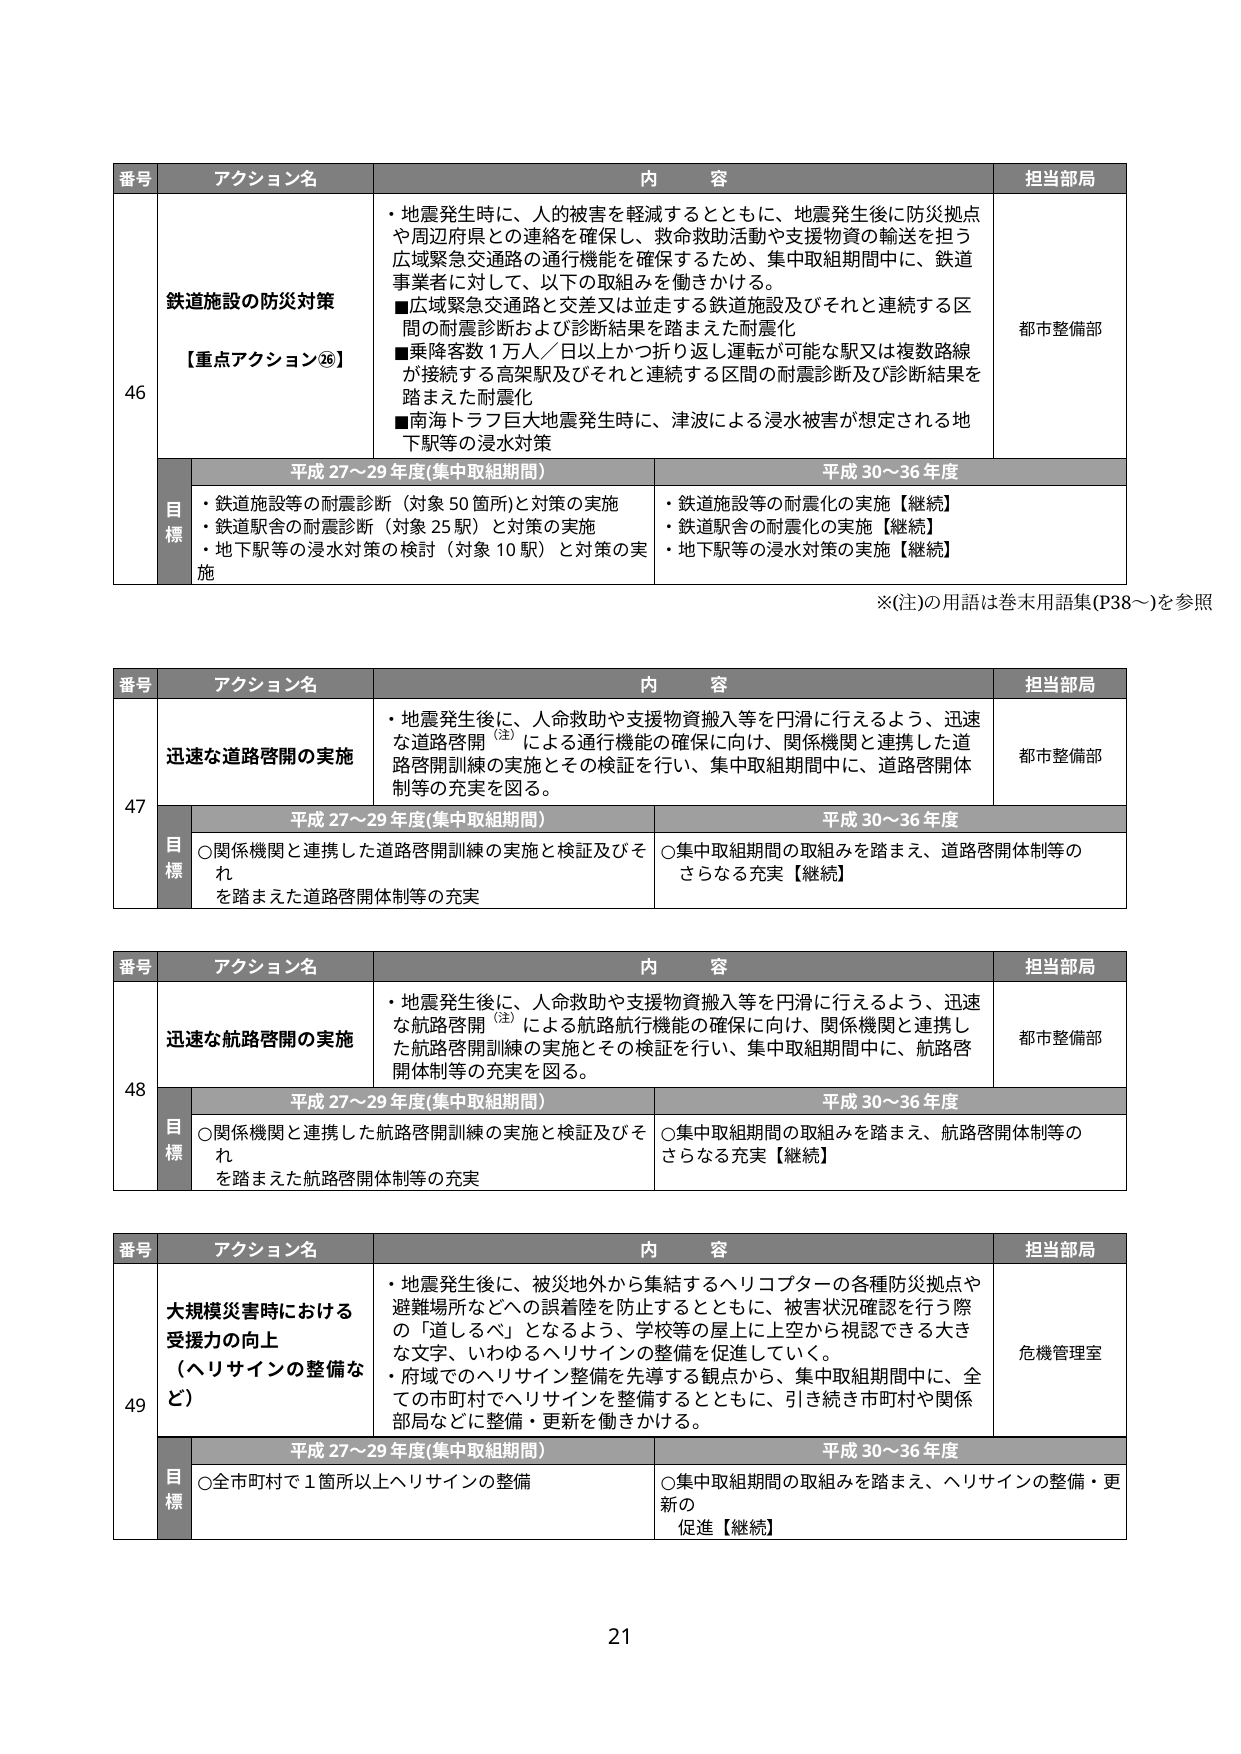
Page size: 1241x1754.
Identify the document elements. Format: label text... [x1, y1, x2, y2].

table_cell 大規模災害時における 受援力の向上 （ヘリサインの整備など） [158, 1264, 373, 1436]
table_header 内 容 [374, 952, 993, 981]
table_cell 平成27～29年度(集中取組期間） [192, 459, 654, 485]
table_cell ・地震発生後に、人命救助や支援物資搬入等を円滑に行えるよう、迅速な道路啓開（注）による通行機能の確保に向け、関係機関と連携した道路啓開訓練の実施とその検証を行い、集中取組期間中に、道路啓開体制等の充実を図る。 [374, 699, 993, 805]
table_header 番号 [114, 952, 157, 981]
table_cell 平成30～36年度 [655, 1438, 1126, 1464]
table_cell ○全市町村で１箇所以上ヘリサインの整備 [192, 1465, 654, 1539]
table_header 番号 [114, 164, 157, 193]
table_cell ・地震発生後に、被災地外から集結するヘリコプターの各種防災拠点や避難場所などへの誤着陸を防止するとともに、被害状況確認を行う際の「道しるべ」となるよう、学校等の屋上に上空から視認できる大きな文字、いわゆるヘリサインの整備を促進していく。 ・府域でのヘリサイン整備を先導する観点から、集中取組期間中に、全ての市町村でヘリサインを整備するとともに、引き続き市町村や関係部局などに整備・更新を働きかける。 [374, 1264, 993, 1436]
table_cell 危機管理室 [994, 1264, 1126, 1436]
table_cell 49 [114, 1264, 157, 1539]
table_cell 都市整備部 [994, 699, 1126, 805]
table_cell ○集中取組期間の取組みを踏まえ、航路啓開体制等の さらなる充実【継続】 [655, 1115, 1126, 1190]
table_cell 都市整備部 [994, 982, 1126, 1087]
table_header 内 容 [374, 1234, 993, 1263]
table_header 内 容 [374, 164, 993, 193]
table_cell 平成30～36年度 [655, 806, 1126, 832]
table_cell 鉄道施設の防災対策 【重点アクション㉖】 [158, 194, 373, 458]
table_header アクション名 [158, 164, 373, 193]
table_header 番号 [114, 1234, 157, 1263]
table_cell 目 標 [158, 1088, 191, 1190]
table_header 担当部局 [994, 952, 1126, 981]
table_cell 都市整備部 [994, 194, 1126, 458]
table_cell ・地震発生時に、人的被害を軽減するとともに、地震発生後に防災拠点や周辺府県との連絡を確保し、救命救助活動や支援物資の輸送を担う広域緊急交通路の通行機能を確保するため、集中取組期間中に、鉄道事業者に対して、以下の取組みを働きかける。 ■広域緊急交通路と交差又は並走する鉄道施設及びそれと連続する区間の耐震診断および診断結果を踏まえた耐震化 ■乗降客数1万人／日以上かつ折り返し運転が可能な駅又は複数路線が接続する高架駅及びそれと連続する区間の耐震診断及び診断結果を踏まえた耐震化 ■南海トラフ巨大地震発生時に、津波による浸水被害が想定される地下駅等の浸水対策 [374, 194, 993, 458]
table_cell 平成27～29年度(集中取組期間） [192, 1438, 654, 1464]
table_cell 47 [114, 699, 157, 908]
table_cell 平成27～29年度(集中取組期間） [192, 806, 654, 832]
table_header 番号 [114, 669, 157, 698]
table_cell ○集中取組期間の取組みを踏まえ、ヘリサインの整備・更新の 促進【継続】 [655, 1465, 1126, 1539]
table_header 担当部局 [994, 669, 1126, 698]
table_header 内 容 [374, 669, 993, 698]
table_cell 迅速な道路啓開の実施 [158, 699, 373, 805]
table_cell ○関係機関と連携した道路啓開訓練の実施と検証及びそれ を踏まえた道路啓開体制等の充実 [192, 833, 654, 908]
table_cell ・地震発生後に、人命救助や支援物資搬入等を円滑に行えるよう、迅速な航路啓開（注）による航路航行機能の確保に向け、関係機関と連携した航路啓開訓練の実施とその検証を行い、集中取組期間中に、航路啓開体制等の充実を図る。 [374, 982, 993, 1087]
table_header アクション名 [158, 669, 373, 698]
table_cell ○関係機関と連携した航路啓開訓練の実施と検証及びそれ を踏まえた航路啓開体制等の充実 [192, 1115, 654, 1190]
table_cell 迅速な航路啓開の実施 [158, 982, 373, 1087]
table_header アクション名 [158, 1234, 373, 1263]
table_cell 46 [114, 194, 157, 584]
table_cell 平成30～36年度 [655, 459, 1126, 485]
table_header 担当部局 [994, 164, 1126, 193]
table_cell ○集中取組期間の取組みを踏まえ、道路啓開体制等の さらなる充実【継続】 [655, 833, 1126, 908]
table_cell ・鉄道施設等の耐震化の実施【継続】 ・鉄道駅舎の耐震化の実施【継続】 ・地下駅等の浸水対策の実施【継続】 [655, 486, 1126, 584]
table_cell 目 標 [158, 1438, 191, 1539]
table_cell 目 標 [158, 806, 191, 908]
table_cell 平成27～29年度(集中取組期間） [192, 1088, 654, 1114]
table_header アクション名 [158, 952, 373, 981]
table_cell 目 標 [158, 459, 191, 584]
table_cell ・鉄道施設等の耐震診断（対象50箇所)と対策の実施 ・鉄道駅舎の耐震診断（対象25駅）と対策の実施 ・地下駅等の浸水対策の検討（対象10駅）と対策の実施 [192, 486, 654, 584]
table_cell 平成30～36年度 [655, 1088, 1126, 1114]
table_cell 48 [114, 982, 157, 1190]
table_header 担当部局 [994, 1234, 1126, 1263]
